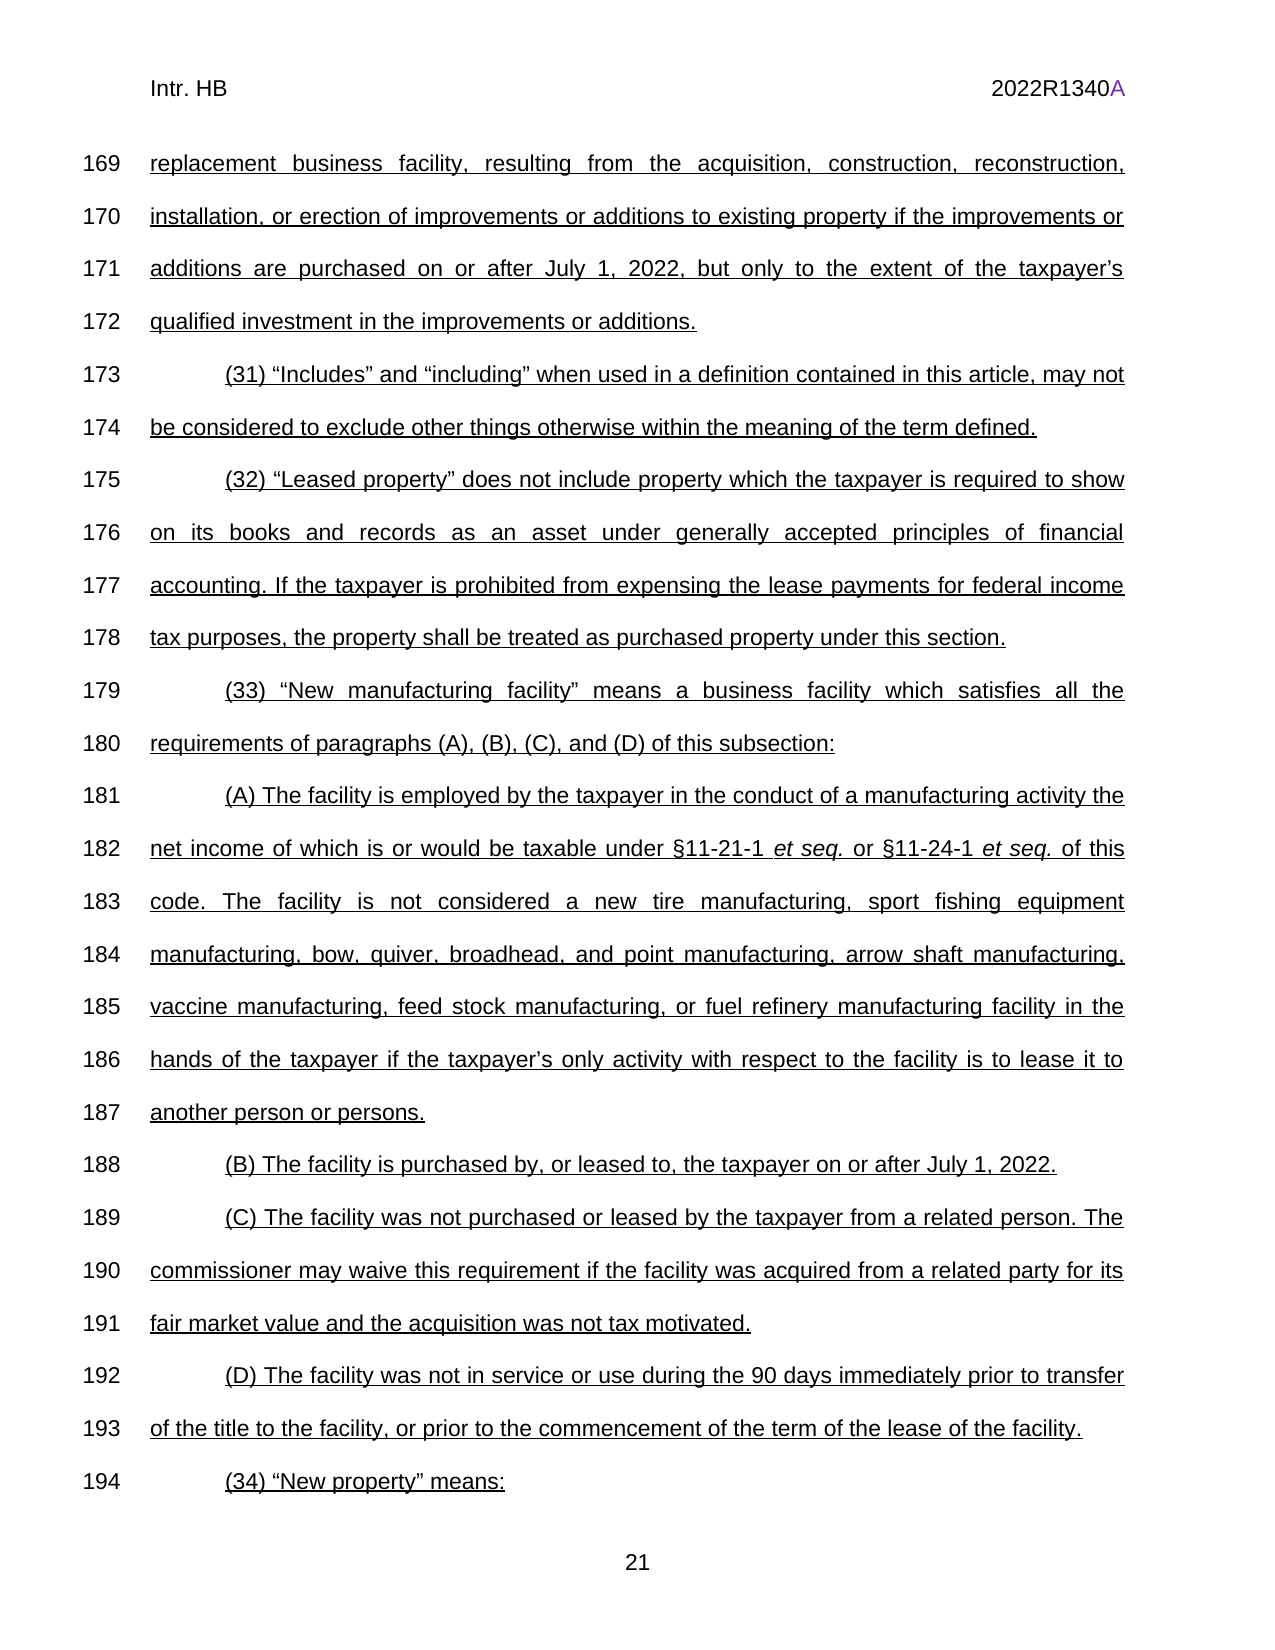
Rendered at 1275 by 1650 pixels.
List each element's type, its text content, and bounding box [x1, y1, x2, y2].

text (A) The facility is employed by the taxpayer in the conduct of a manufacturing activity the net income of which is or would be taxable under §11-21-1 et seq. or §11-24-1 et seq. of this code. The facility is not considered a new tire manufacturing, sport fishing equipment manufacturing, bow, quiver, broadhead, and point manufacturing, arrow shaft manufacturing, vaccine manufacturing, feed stock manufacturing, or fuel refinery manufacturing facility in the hands of the taxpayer if the taxpayer’s only activity with respect to the facility is to lease it to another person or persons. [150, 859, 1125, 911]
text (A) The facility is employed by the taxpayer in the conduct of a manufacturing activity the net income of which is or would be taxable under §11-21-1 et seq. or §11-24-1 et seq. of this code. The facility is not considered a new tire manufacturing, sport fishing equipment manufacturing, bow, quiver, broadhead, and point manufacturing, arrow shaft manufacturing, vaccine manufacturing, feed stock manufacturing, or fuel refinery manufacturing facility in the hands of the taxpayer if the taxpayer’s only activity with respect to the facility is to lease it to another person or persons. [150, 782, 1125, 858]
text (32) “Leased property” does not include property which the taxpayer is required to show on its books and records as an asset under generally accepted principles of financial accounting. If the taxpayer is prohibited from expensing the lease payments for federal income tax purposes, the property shall be treated as purchased property under this section. [150, 596, 1125, 651]
text (32) “Leased property” does not include property which the taxpayer is required to show on its books and records as an asset under generally accepted principles of financial accounting. If the taxpayer is prohibited from expensing the lease payments for federal income tax purposes, the property shall be treated as purchased property under this section. [150, 466, 1125, 594]
text (A) The facility is employed by the taxpayer in the conduct of a manufacturing activity the net income of which is or would be taxable under §11-21-1 et seq. or §11-24-1 et seq. of this code. The facility is not considered a new tire manufacturing, sport fishing equipment manufacturing, bow, quiver, broadhead, and point manufacturing, arrow shaft manufacturing, vaccine manufacturing, feed stock manufacturing, or fuel refinery manufacturing facility in the hands of the taxpayer if the taxpayer’s only activity with respect to the facility is to lease it to another person or persons. [150, 912, 1125, 963]
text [150, 150, 1125, 173]
text (34) “New property” means: [150, 1468, 1125, 1494]
text (A) The facility is employed by the taxpayer in the conduct of a manufacturing activity the net income of which is or would be taxable under §11-21-1 et seq. or §11-24-1 et seq. of this code. The facility is not considered a new tire manufacturing, sport fishing equipment manufacturing, bow, quiver, broadhead, and point manufacturing, arrow shaft manufacturing, vaccine manufacturing, feed stock manufacturing, or fuel refinery manufacturing facility in the hands of the taxpayer if the taxpayer’s only activity with respect to the facility is to lease it to another person or persons. [150, 965, 1125, 1016]
text (B) The facility is purchased by, or leased to, the taxpayer on or after July 1, 2022. [150, 1151, 1125, 1178]
text (A) The facility is employed by the taxpayer in the conduct of a manufacturing activity the net income of which is or would be taxable under §11-21-1 et seq. or §11-24-1 et seq. of this code. The facility is not considered a new tire manufacturing, sport fishing equipment manufacturing, bow, quiver, broadhead, and point manufacturing, arrow shaft manufacturing, vaccine manufacturing, feed stock manufacturing, or fuel refinery manufacturing facility in the hands of the taxpayer if the taxpayer’s only activity with respect to the facility is to lease it to another person or persons. [150, 1017, 1125, 1125]
text (D) The facility was not in service or use during the 90 days immediately prior to transfer of the title to the facility, or prior to the commencement of the term of the lease of the facility. [150, 1362, 1125, 1441]
text (31) “Includes” and “including” when used in a definition contained in this article, may not be considered to exclude other things otherwise within the meaning of the term defined. [150, 361, 1125, 440]
text (C) The facility was not purchased or leased by the taxpayer from a related person. The commissioner may waive this requirement if the facility was acquired from a related party for its fair market value and the acquisition was not tax motivated. [150, 1204, 1125, 1336]
text (33) “New manufacturing facility” means a business facility which satisfies all the requirements of paragraphs (A), (B), (C), and (D) of this subsection: [150, 677, 1125, 756]
